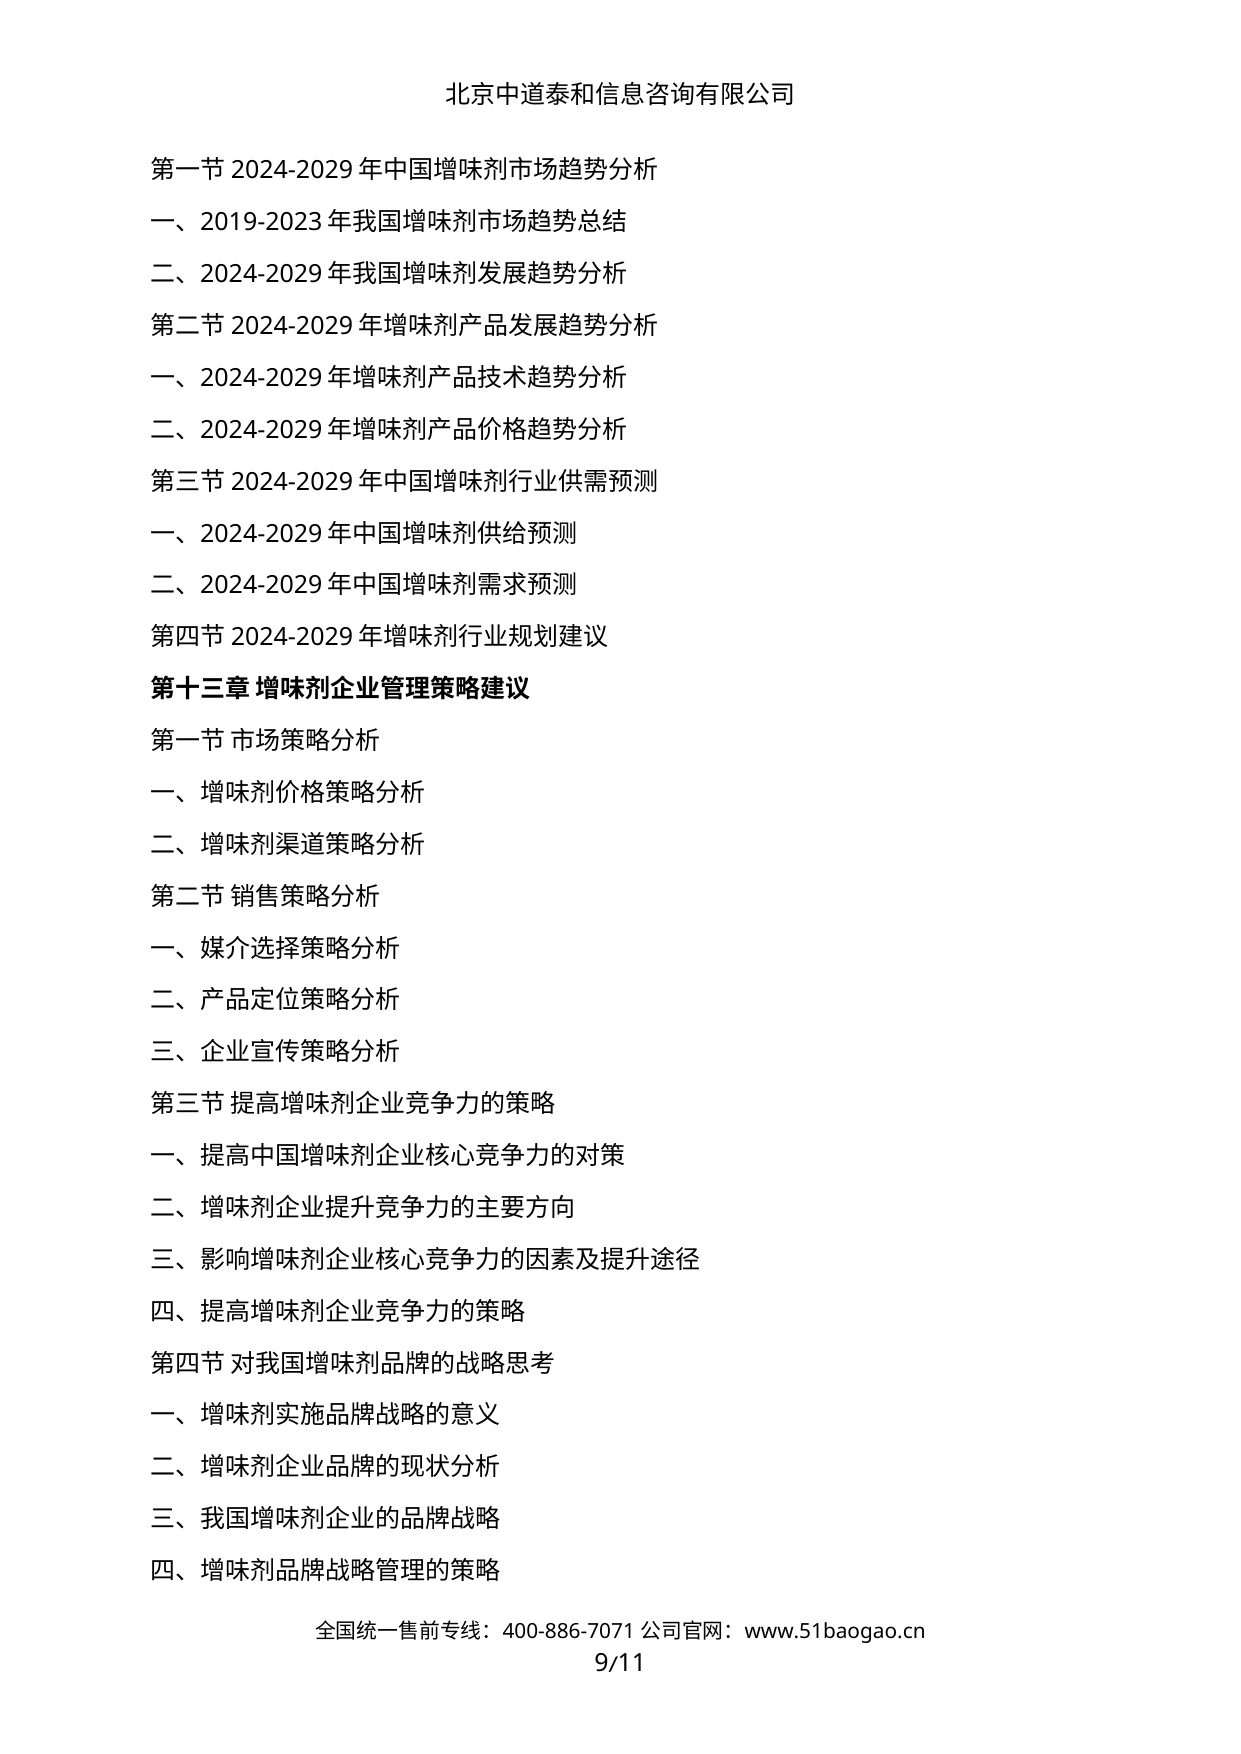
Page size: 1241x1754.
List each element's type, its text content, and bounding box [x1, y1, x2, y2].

text 第二节 2024-2029年增味剂产品发展趋势分析 [150, 306, 1090, 342]
text 第三节 2024-2029年中国增味剂行业供需预测 [150, 461, 1090, 497]
text 一、增味剂价格策略分析 [150, 772, 1090, 809]
text 四、增味剂品牌战略管理的策略 [150, 1551, 1090, 1587]
text 第一节 市场策略分析 [150, 721, 1090, 757]
text 第四节 对我国增味剂品牌的战略思考 [150, 1343, 1090, 1379]
text 第十三章 增味剂企业管理策略建议 [150, 669, 1090, 705]
text 一、增味剂实施品牌战略的意义 [150, 1395, 1090, 1431]
text 第三节 提高增味剂企业竞争力的策略 [150, 1084, 1090, 1120]
text 一、2019-2023年我国增味剂市场趋势总结 [150, 202, 1090, 238]
text 二、2024-2029年增味剂产品价格趋势分析 [150, 409, 1090, 446]
text 一、2024-2029年增味剂产品技术趋势分析 [150, 357, 1090, 394]
text 四、提高增味剂企业竞争力的策略 [150, 1291, 1090, 1327]
text 二、增味剂渠道策略分析 [150, 824, 1090, 861]
text 第二节 销售策略分析 [150, 876, 1090, 912]
text 二、2024-2029年我国增味剂发展趋势分析 [150, 254, 1090, 290]
text 二、增味剂企业提升竞争力的主要方向 [150, 1187, 1090, 1224]
text 二、2024-2029年中国增味剂需求预测 [150, 565, 1090, 601]
text 二、产品定位策略分析 [150, 980, 1090, 1016]
text 一、提高中国增味剂企业核心竞争力的对策 [150, 1136, 1090, 1172]
text 二、增味剂企业品牌的现状分析 [150, 1447, 1090, 1483]
text 三、我国增味剂企业的品牌战略 [150, 1499, 1090, 1535]
text 第四节 2024-2029年增味剂行业规划建议 [150, 617, 1090, 653]
text 一、2024-2029年中国增味剂供给预测 [150, 513, 1090, 549]
text 三、影响增味剂企业核心竞争力的因素及提升途径 [150, 1239, 1090, 1276]
text 一、媒介选择策略分析 [150, 928, 1090, 964]
text 第一节 2024-2029年中国增味剂市场趋势分析 [150, 150, 1090, 186]
text 三、企业宣传策略分析 [150, 1032, 1090, 1068]
